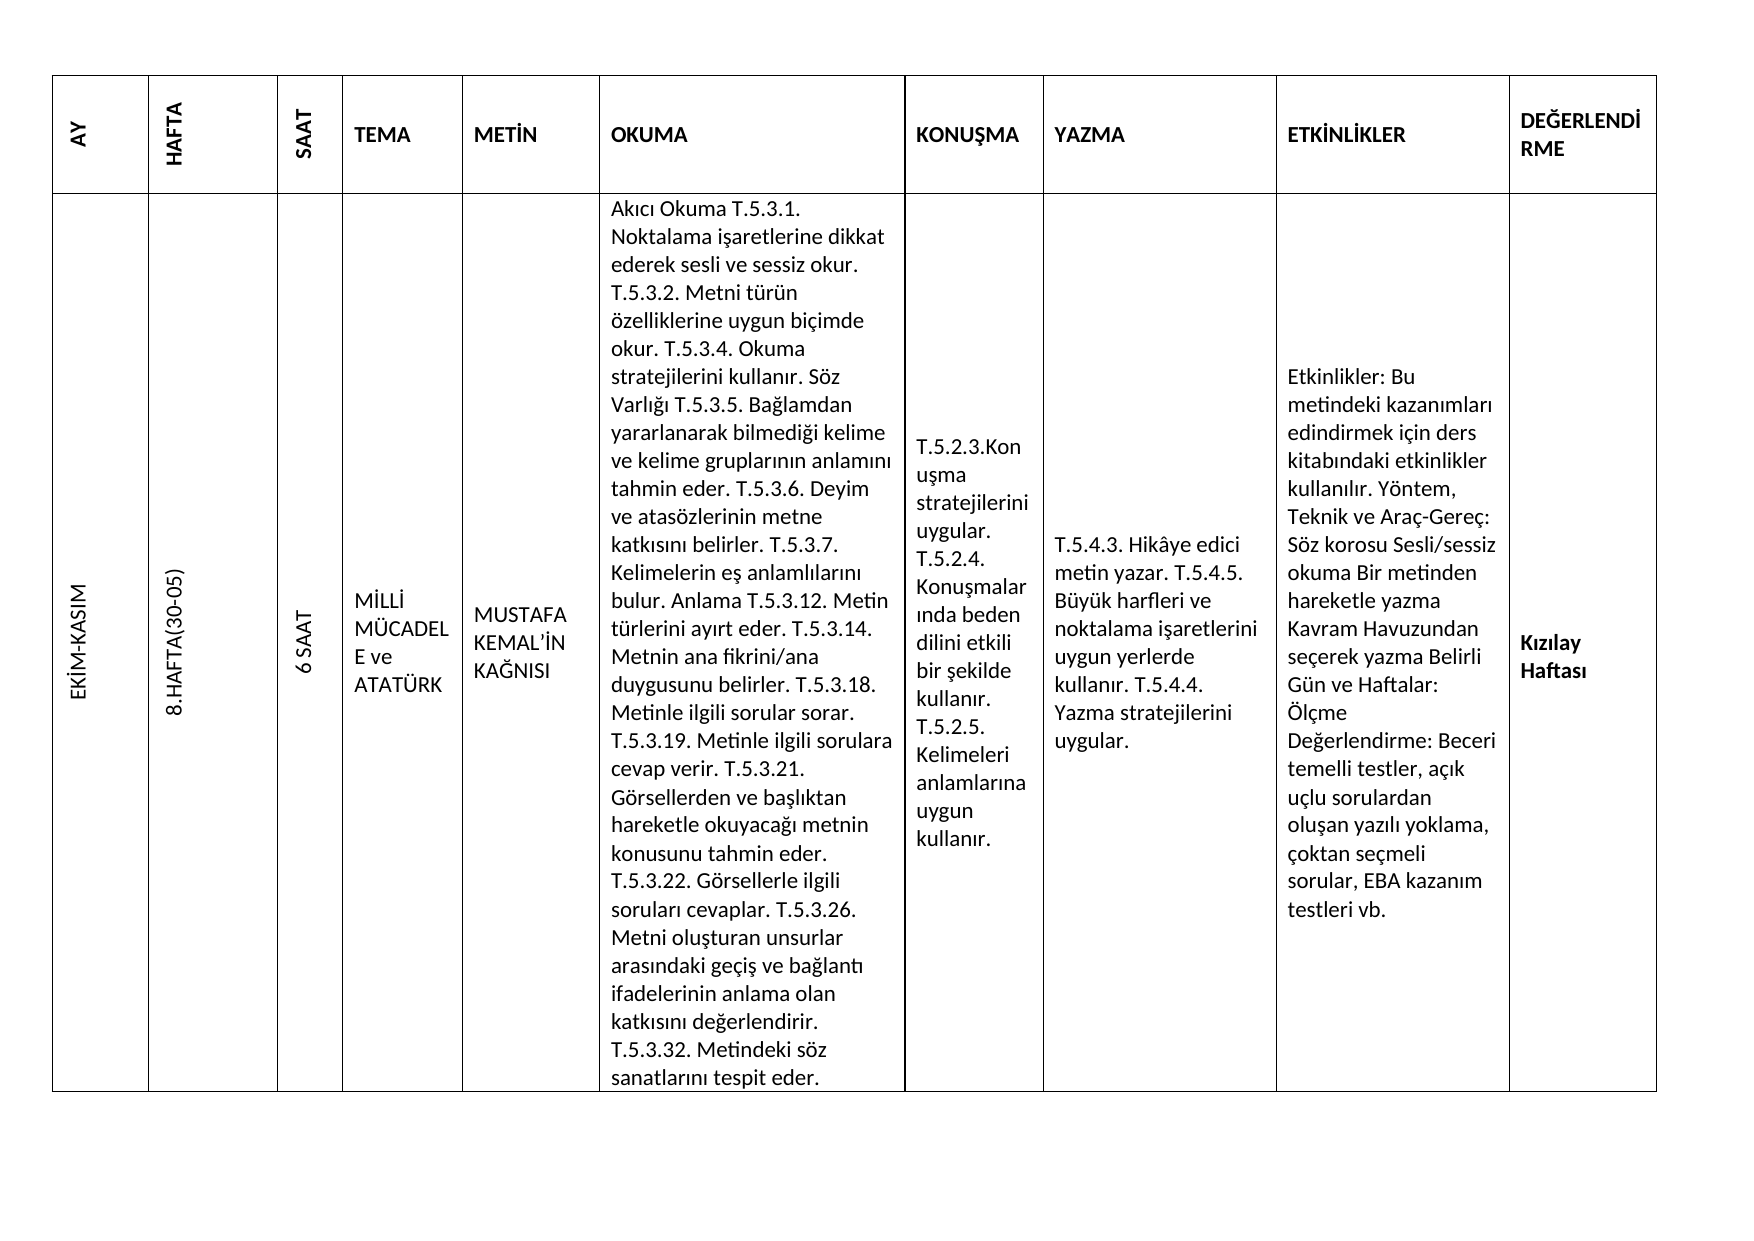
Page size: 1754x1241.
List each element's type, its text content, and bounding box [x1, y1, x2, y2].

table_header AY [53, 76, 148, 193]
table_cell Akıcı Okuma T.5.3.1. Noktalama işaretlerine dikkat ederek sesli ve sessiz okur. T.5.3.2. Metni türün özelliklerine uygun biçimde okur. T.5.3.4. Okuma stratejilerini kullanır. Söz Varlığı T.5.3.5. Bağlamdan yararlanarak bilmediği kelime ve kelime gruplarının anlamını tahmin eder. T.5.3.6. Deyim ve atasözlerinin metne katkısını belirler. T.5.3.7. Kelimelerin eş anlamlılarını bulur. Anlama T.5.3.12. Metin türlerini ayırt eder. T.5.3.14. Metnin ana fikrini/ana duygusunu belirler. T.5.3.18. Metinle ilgili sorular sorar. T.5.3.19. Metinle ilgili sorulara cevap verir. T.5.3.21. Görsellerden ve başlıktan hareketle okuyacağı metnin konusunu tahmin eder. T.5.3.22. Görsellerle ilgili soruları cevaplar. T.5.3.26. Metni oluşturan unsurlar arasındaki geçiş ve bağlantı ifadelerinin anlama olan katkısını değerlendirir. T.5.3.32. Metindeki söz sanatlarını tespit eder. [600, 194, 904, 1091]
table_cell 8.HAFTA(30-05) [149, 194, 277, 1091]
table_header DEĞERLENDİRME [1510, 76, 1656, 193]
table_header OKUMA [600, 76, 904, 193]
table_header TEMA [343, 76, 462, 193]
table_cell Kızılay Haftası [1510, 194, 1656, 1091]
table_header KONUŞMA [906, 76, 1043, 193]
table_cell Etkinlikler: Bu metindeki kazanımları edindirmek için ders kitabındaki etkinlikler kullanılır. Yöntem, Teknik ve Araç-Gereç: Söz korosu Sesli/sessiz okuma Bir metinden hareketle yazma Kavram Havuzundan seçerek yazma Belirli Gün ve Haftalar: Ölçme Değerlendirme: Beceri temelli testler, açık uçlu sorulardan oluşan yazılı yoklama, çoktan seçmeli sorular, EBA kazanım testleri vb. [1277, 194, 1509, 1091]
table_header SAAT [278, 76, 342, 193]
table_cell 6 SAAT [278, 194, 342, 1091]
table_header METİN [463, 76, 599, 193]
table_header YAZMA [1044, 76, 1276, 193]
table_header HAFTA [149, 76, 277, 193]
table_cell T.5.2.3.Konuşma stratejilerini uygular. T.5.2.4. Konuşmalarında beden dilini etkili bir şekilde kullanır. T.5.2.5. Kelimeleri anlamlarına uygun kullanır. [906, 194, 1043, 1091]
table_header ETKİNLİKLER [1277, 76, 1509, 193]
table_cell MUSTAFA KEMAL’İN KAĞNISI [463, 194, 599, 1091]
table_cell T.5.4.3. Hikâye edici metin yazar. T.5.4.5. Büyük harfleri ve noktalama işaretlerini uygun yerlerde kullanır. T.5.4.4. Yazma stratejilerini uygular. [1044, 194, 1276, 1091]
table_cell EKİM-KASIM [53, 194, 148, 1091]
table_cell MİLLİ MÜCADELE ve ATATÜRK [343, 194, 462, 1091]
